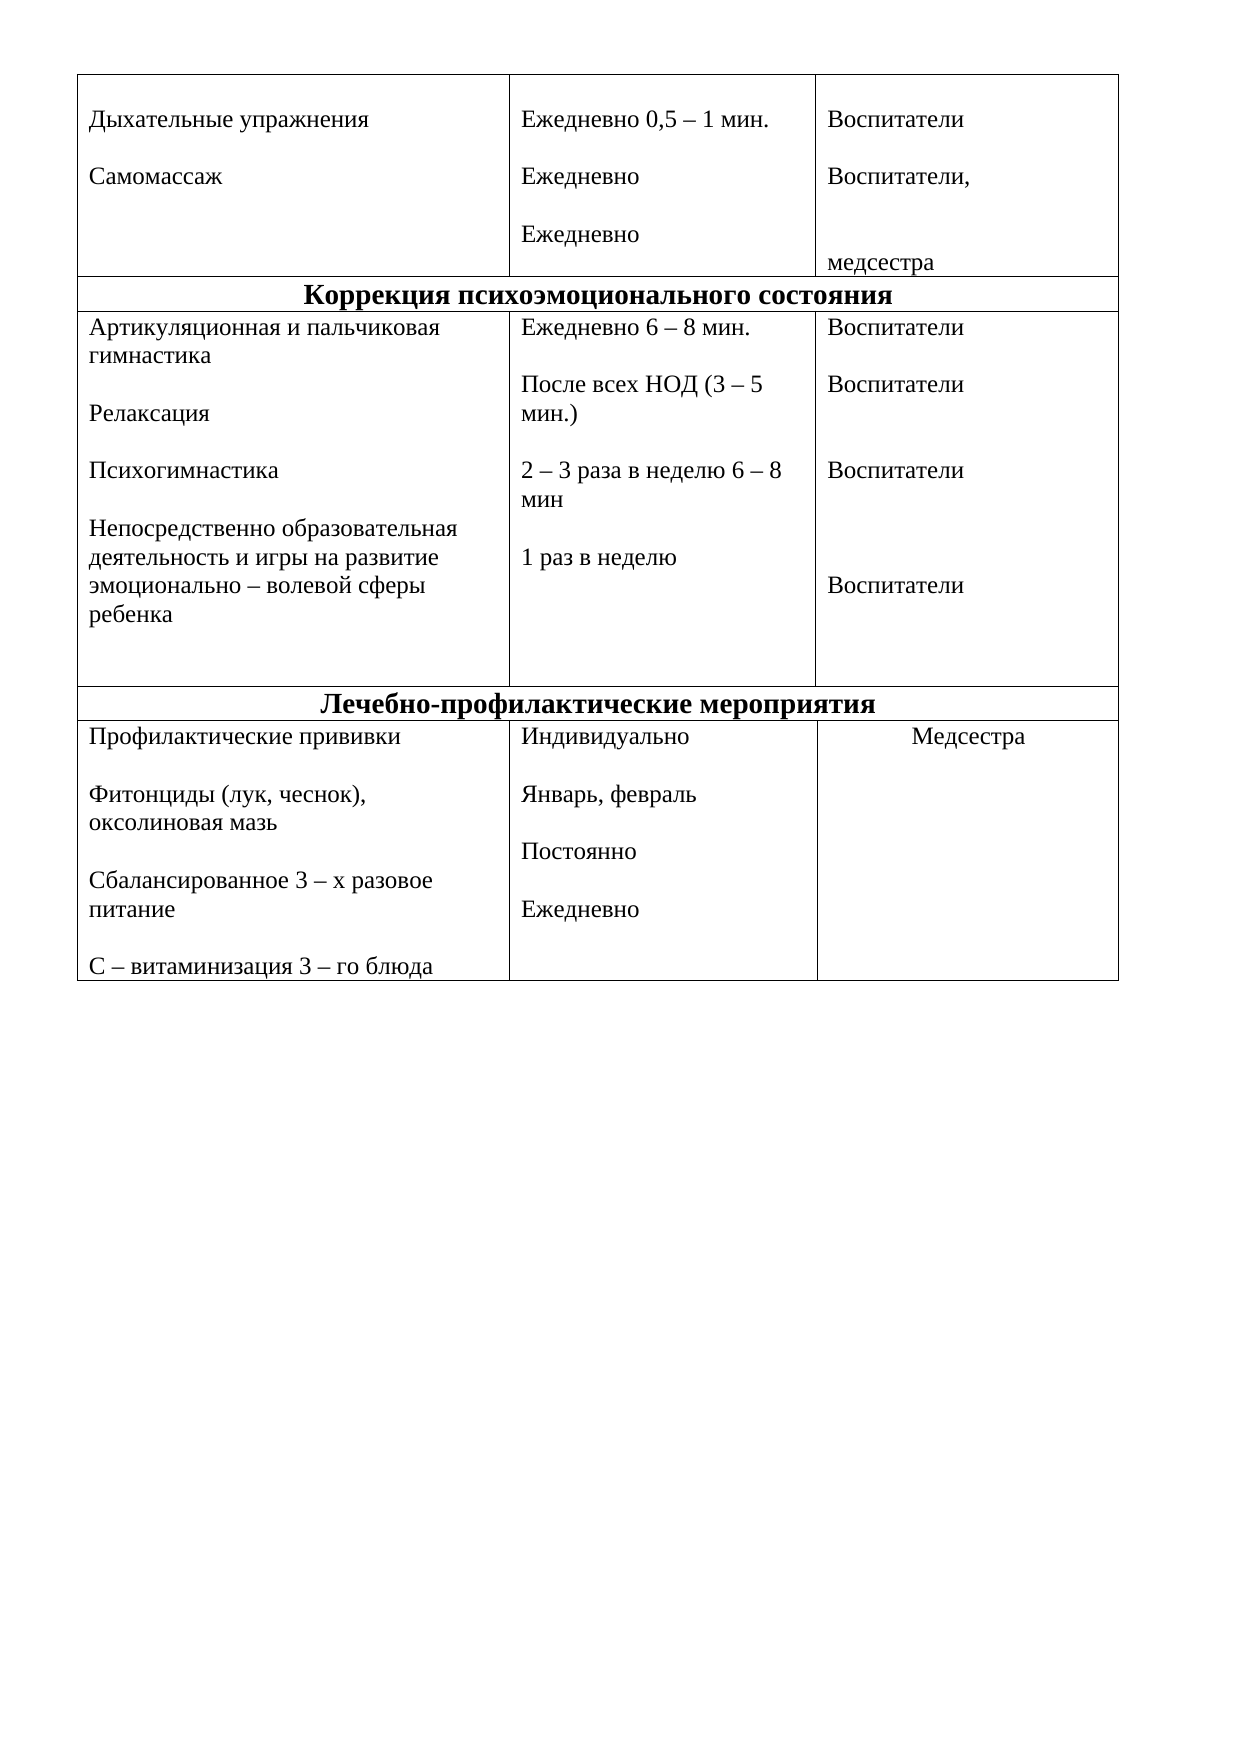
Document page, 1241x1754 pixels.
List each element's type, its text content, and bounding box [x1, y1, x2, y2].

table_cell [816, 75, 1118, 276]
table_cell Профилактические прививки Фитонциды (лук, чеснок), оксолиновая мазь Сбалансированное 3 – х разовое питание С – витаминизация 3 – го блюда [78, 721, 509, 980]
table_cell Лечебно-профилактические мероприятия [78, 687, 1118, 720]
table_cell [78, 75, 509, 276]
table_cell Артикуляционная и пальчиковая гимнастика Релаксация Психогимнастика Непосредственно образовательная деятельность и игры на развитие эмоционально – волевой сферы ребенка [78, 312, 509, 686]
table_cell Ежедневно 6 – 8 мин. После всех НОД (3 – 5 мин.) 2 – 3 раза в неделю 6 – 8 мин 1 раз в неделю [510, 312, 815, 686]
table_cell Коррекция психоэмоционального состояния [78, 277, 1118, 311]
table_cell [510, 75, 815, 276]
table_cell Воспитатели Воспитатели Воспитатели Воспитатели [816, 312, 1118, 686]
table_cell Медсестра [818, 721, 1118, 980]
table_cell Индивидуально Январь, февраль Постоянно Ежедневно [510, 721, 817, 980]
